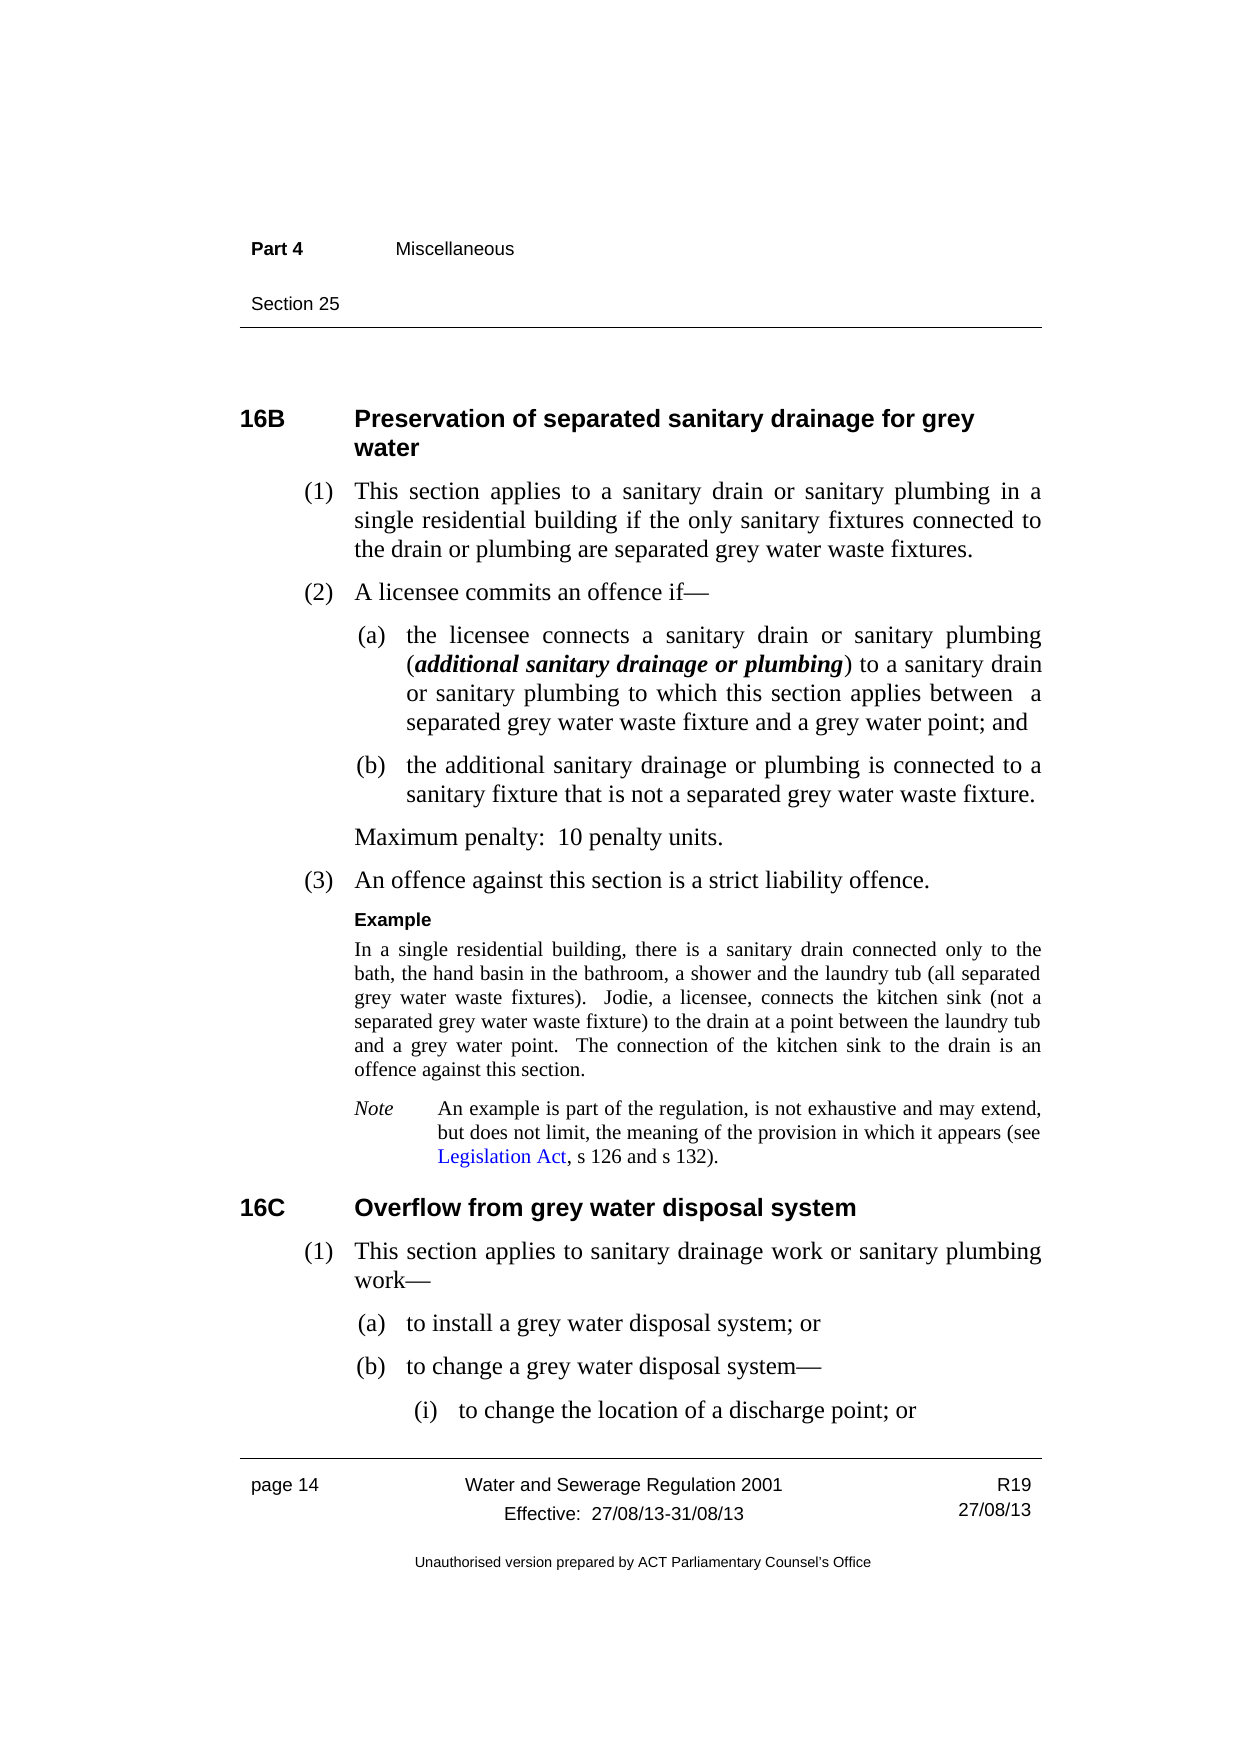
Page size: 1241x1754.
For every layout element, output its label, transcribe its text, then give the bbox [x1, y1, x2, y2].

text (a) to install a grey water disposal system; or [239, 1308, 1042, 1337]
text (a) the licensee connects a sanitary drain or sanitary plumbing (additional sanitary drainage or plumbing) to a sanitary drain or sanitary plumbing to which this section applies between a separated grey water waste fixture and a grey water point; and [239, 620, 1042, 735]
text (3) An offence against this section is a strict liability offence. [239, 865, 1042, 894]
text (b) to change a grey water disposal system— [239, 1351, 1042, 1380]
text (1) This section applies to sanitary drainage work or sanitary plumbing work— [239, 1236, 1042, 1293]
text (i) to change the location of a discharge point; or [239, 1395, 1042, 1423]
text (2) A licensee commits an offence if— [239, 577, 1042, 606]
text Example [354, 909, 1042, 930]
text Maximum penalty: 10 penalty units. [354, 822, 1042, 851]
text (1) This section applies to a sanitary drain or sanitary plumbing in a single residential building if the only sanitary fixtures connected to the drain or plumbing are separated grey water waste fixtures. [239, 476, 1042, 562]
text In a single residential building, there is a sanitary drain connected only to the bath, the hand basin in the bathroom, a shower and the laundry tub (all separated grey water waste fixtures). Jodie, a licensee, connects the kitchen sink (not a separated grey water waste fixture) to the drain at a point between the laundry tub and a grey water point. The connection of the kitchen sink to the drain is an offence against this section. [354, 937, 1042, 1081]
text 16B Preservation of separated sanitary drainage for grey water [239, 404, 1042, 462]
text (b) the additional sanitary drainage or plumbing is connected to a sanitary fixture that is not a separated grey water waste fixture. [239, 750, 1042, 807]
text 16C Overflow from grey water disposal system [239, 1193, 1042, 1221]
text Note An example is part of the regulation, is not exhaustive and may extend, but does not limit, the meaning of the provision in which it appears (see Legislation Act, s 126 and s 132). [354, 1096, 1042, 1168]
